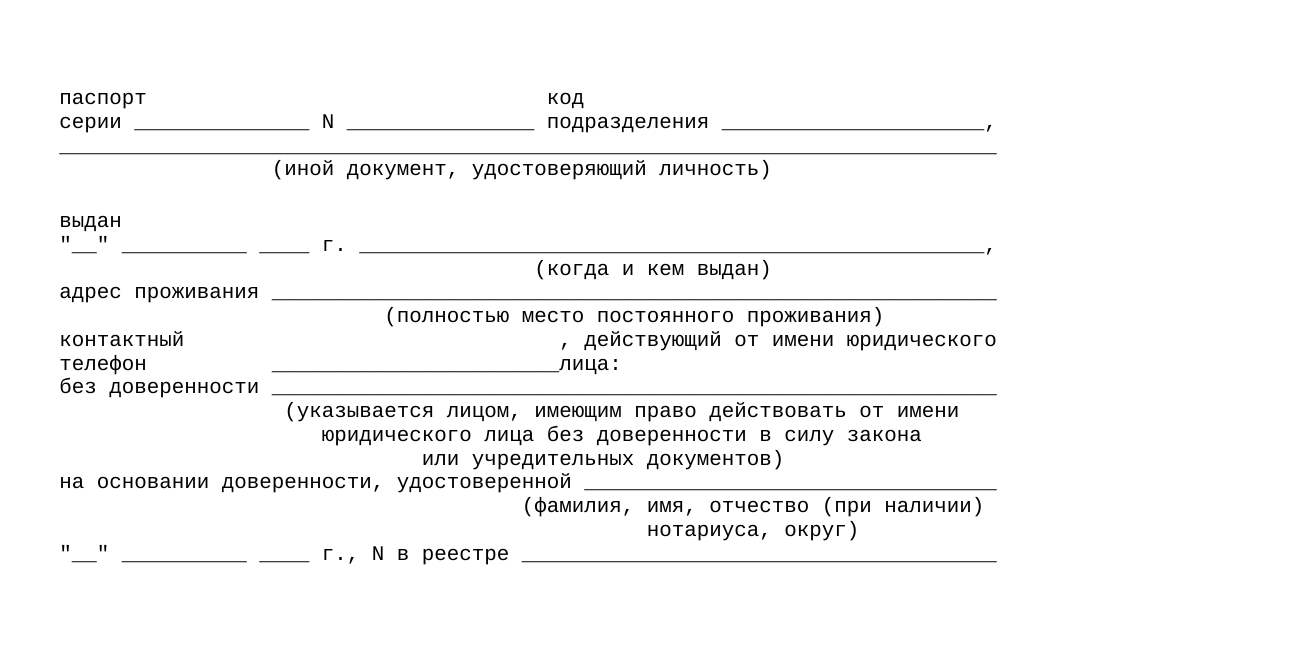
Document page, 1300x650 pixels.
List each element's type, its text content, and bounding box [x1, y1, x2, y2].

text (когда и кем выдан) [59, 258, 1240, 281]
text без доверенности __________________________________________________________ [59, 377, 1240, 400]
text или учредительных документов) [59, 448, 1240, 471]
text "__" __________ ____ г. __________________________________________________, [59, 234, 1240, 258]
text серии ______________ N _______________ подразделения _____________________, [59, 111, 1240, 134]
text юридического лица без доверенности в силу закона [59, 424, 1240, 448]
text (полностью место постоянного проживания) [59, 305, 1240, 329]
text (иной документ, удостоверяющий личность) [59, 158, 1240, 182]
text выдан [59, 210, 1240, 234]
text (фамилия, имя, отчество (при наличии) [59, 495, 1240, 519]
text "__" __________ ____ г., N в реестре ______________________________________ [59, 543, 1240, 566]
text паспорт код [59, 87, 1240, 111]
text (указывается лицом, имеющим право действовать от имени [59, 400, 1240, 424]
text нотариуса, округ) [59, 519, 1240, 543]
text ___________________________________________________________________________ [59, 135, 1240, 158]
text контактный , действующий от имени юридического [59, 329, 1240, 353]
text телефон _______________________лица: [59, 353, 1240, 376]
text на основании доверенности, удостоверенной _________________________________ [59, 472, 1240, 495]
text адрес проживания __________________________________________________________ [59, 282, 1240, 305]
